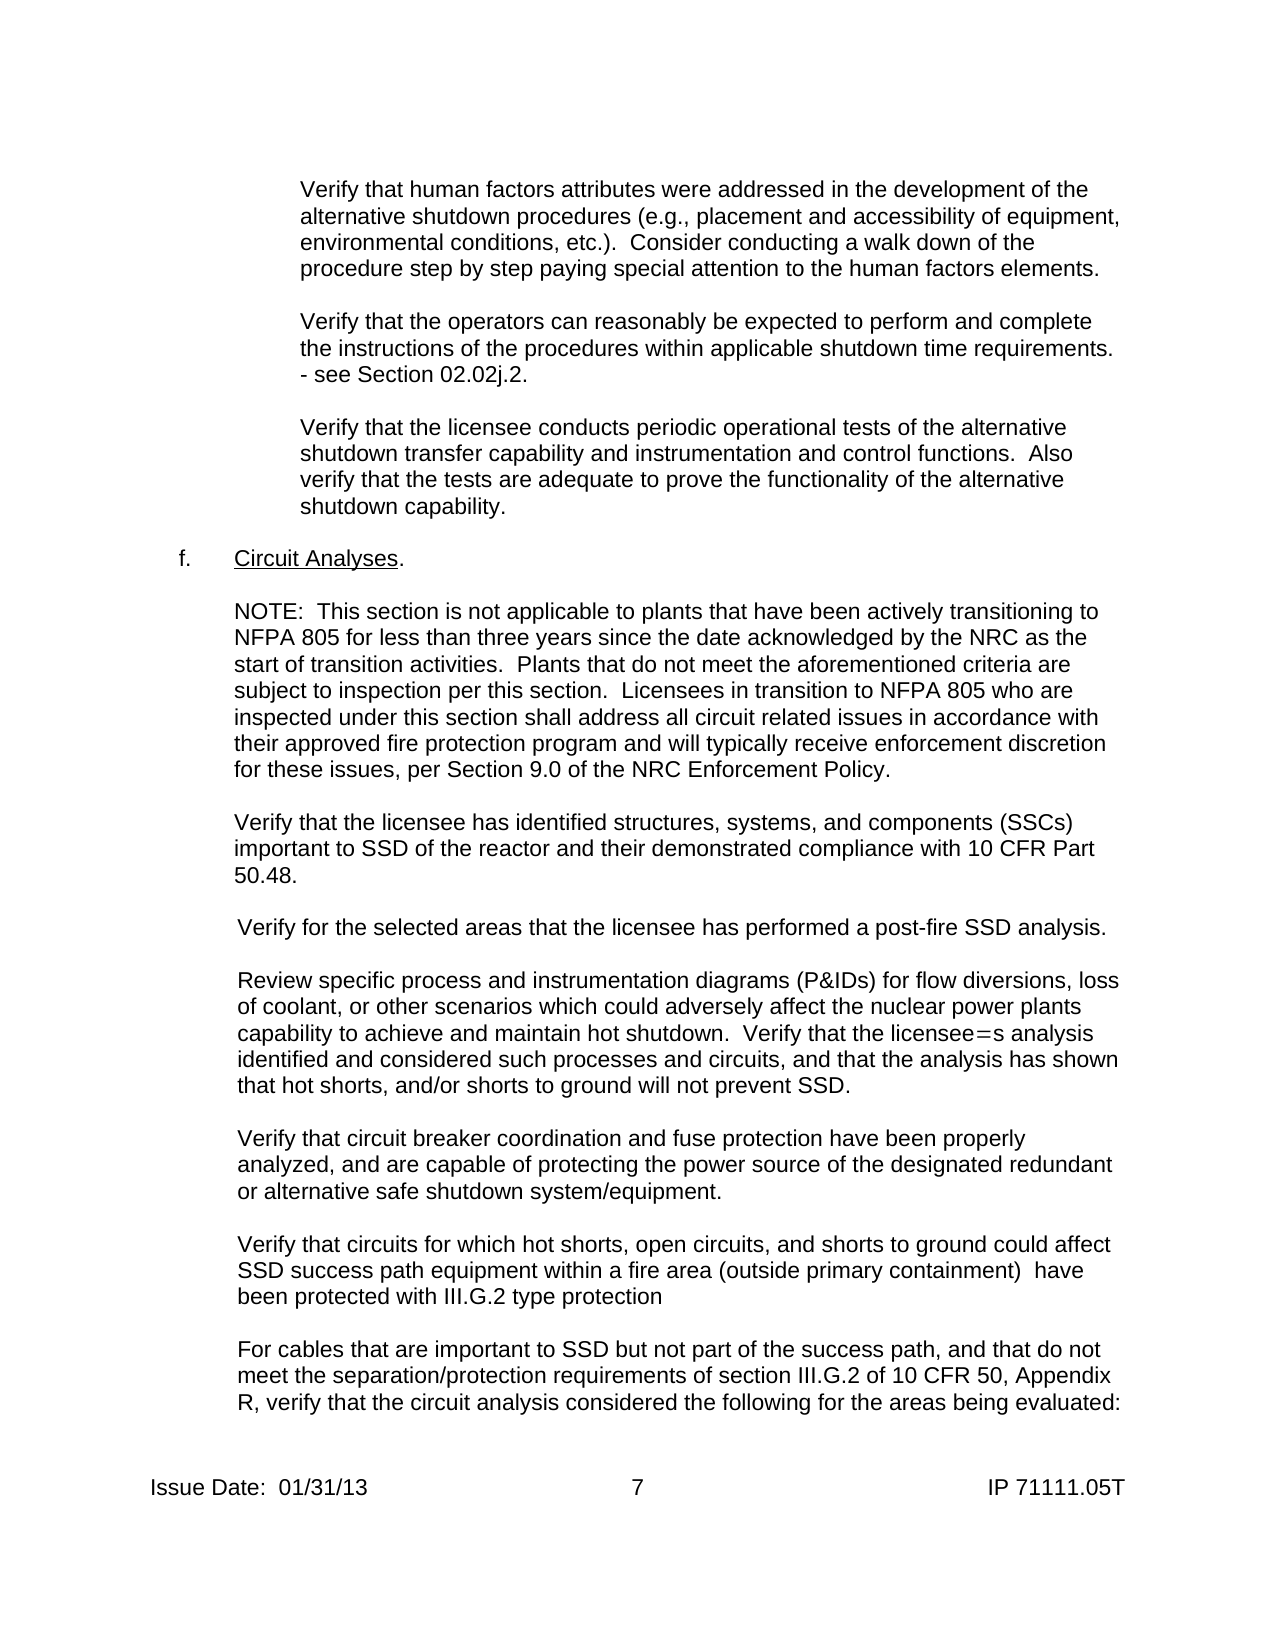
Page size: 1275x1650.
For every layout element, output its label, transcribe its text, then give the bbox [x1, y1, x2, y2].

text Verify that the operators can reasonably be expected to perform and complete the instructions of the procedures within applicable shutdown time requirements. - see Section 02.02j.2. [300, 308, 1125, 387]
text f. Circuit Analyses. [178, 545, 1125, 572]
text Verify that human factors attributes were addressed in the development of the alternative shutdown procedures (e.g., placement and accessibility of equipment, environmental conditions, etc.). Consider conducting a walk down of the procedure step by step paying special attention to the human factors elements. [300, 176, 1125, 282]
text Verify that circuit breaker coordination and fuse protection have been properly analyzed, and are capable of protecting the power source of the designated redundant or alternative safe shutdown system/equipment. [237, 1125, 1125, 1204]
text For cables that are important to SSD but not part of the success path, and that do not meet the separation/protection requirements of section III.G.2 of 10 CFR 50, Appendix R, verify that the circuit analysis considered the following for the areas being evaluated: [237, 1336, 1125, 1415]
text Verify for the selected areas that the licensee has performed a post-fire SSD analysis. [237, 914, 1125, 941]
text NOTE: This section is not applicable to plants that have been actively transitioning to NFPA 805 for less than three years since the date acknowledged by the NRC as the start of transition activities. Plants that do not meet the aforementioned criteria are subject to inspection per this section. Licensees in transition to NFPA 805 who are inspected under this section shall address all circuit related issues in accordance with their approved fire protection program and will typically receive enforcement discretion for these issues, per Section 9.0 of the NRC Enforcement Policy. [234, 598, 1125, 782]
text Review specific process and instrumentation diagrams (P&IDs) for flow diversions, loss of coolant, or other scenarios which could adversely affect the nuclear power plants capability to achieve and maintain hot shutdown. Verify that the licensees analysis identified and considered such processes and circuits, and that the analysis has shown that hot shorts, and/or shorts to ground will not prevent SSD. [237, 967, 1125, 1099]
text Verify that the licensee has identified structures, systems, and components (SSCs) important to SSD of the reactor and their demonstrated compliance with 10 CFR Part 50.48. [234, 809, 1125, 888]
text Verify that the licensee conducts periodic operational tests of the alternative shutdown transfer capability and instrumentation and control functions. Also verify that the tests are adequate to prove the functionality of the alternative shutdown capability. [300, 413, 1125, 519]
text Verify that circuits for which hot shorts, open circuits, and shorts to ground could affect SSD success path equipment within a fire area (outside primary containment) have been protected with III.G.2 type protection [237, 1231, 1125, 1309]
